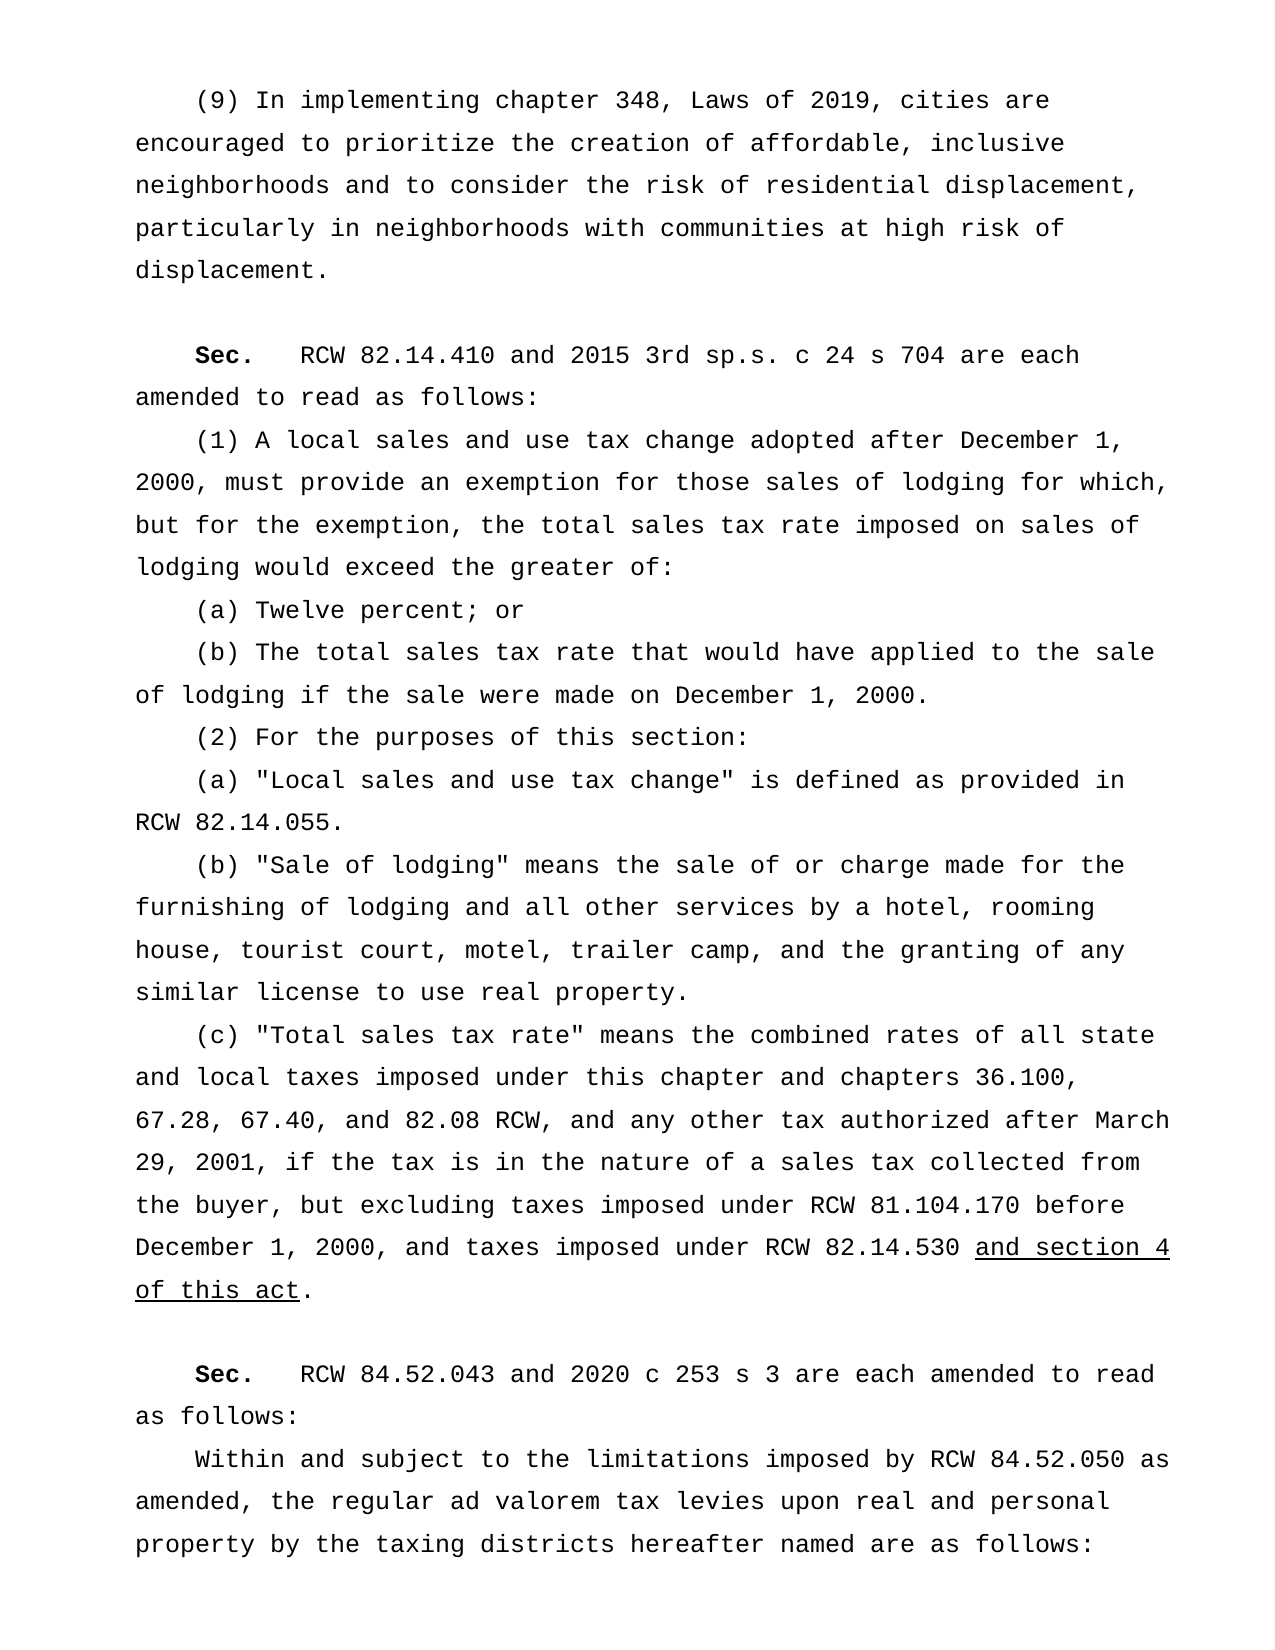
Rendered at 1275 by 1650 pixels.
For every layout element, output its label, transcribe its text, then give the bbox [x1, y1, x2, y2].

text Sec. RCW 84.52.043 and 2020 c 253 s 3 are each amended to read as follows: [135, 1348, 1170, 1433]
text (a) Twelve percent; or [135, 584, 1170, 627]
text Within and subject to the limitations imposed by RCW 84.52.050 as amended, the regular ad valorem tax levies upon real and personal property by the taxing districts hereafter named are as follows: [135, 1433, 1170, 1561]
text Sec. RCW 82.14.410 and 2015 3rd sp.s. c 24 s 704 are each amended to read as follows: [135, 329, 1170, 414]
text (9) In implementing chapter 348, Laws of 2019, cities are encouraged to prioritize the creation of affordable, inclusive neighborhoods and to consider the risk of residential displacement, particularly in neighborhoods with communities at high risk of displacement. [135, 75, 1170, 287]
text (c) "Total sales tax rate" means the combined rates of all state and local taxes imposed under this chapter and chapters 36.100, 67.28, 67.40, and 82.08 RCW, and any other tax authorized after March 29, 2001, if the tax is in the nature of a sales tax collected from the buyer, but excluding taxes imposed under RCW 81.104.170 before December 1, 2000, and taxes imposed under RCW 82.14.530 and section 4 of this act. [135, 1009, 1170, 1307]
text (b) "Sale of lodging" means the sale of or charge made for the furnishing of lodging and all other services by a hotel, rooming house, tourist court, motel, trailer camp, and the granting of any similar license to use real property. [135, 839, 1170, 1009]
text (a) "Local sales and use tax change" is defined as provided in RCW 82.14.055. [135, 754, 1170, 839]
text (2) For the purposes of this section: [135, 712, 1170, 754]
text (b) The total sales tax rate that would have applied to the sale of lodging if the sale were made on December 1, 2000. [135, 627, 1170, 712]
text (1) A local sales and use tax change adopted after December 1, 2000, must provide an exemption for those sales of lodging for which, but for the exemption, the total sales tax rate imposed on sales of lodging would exceed the greater of: [135, 414, 1170, 584]
